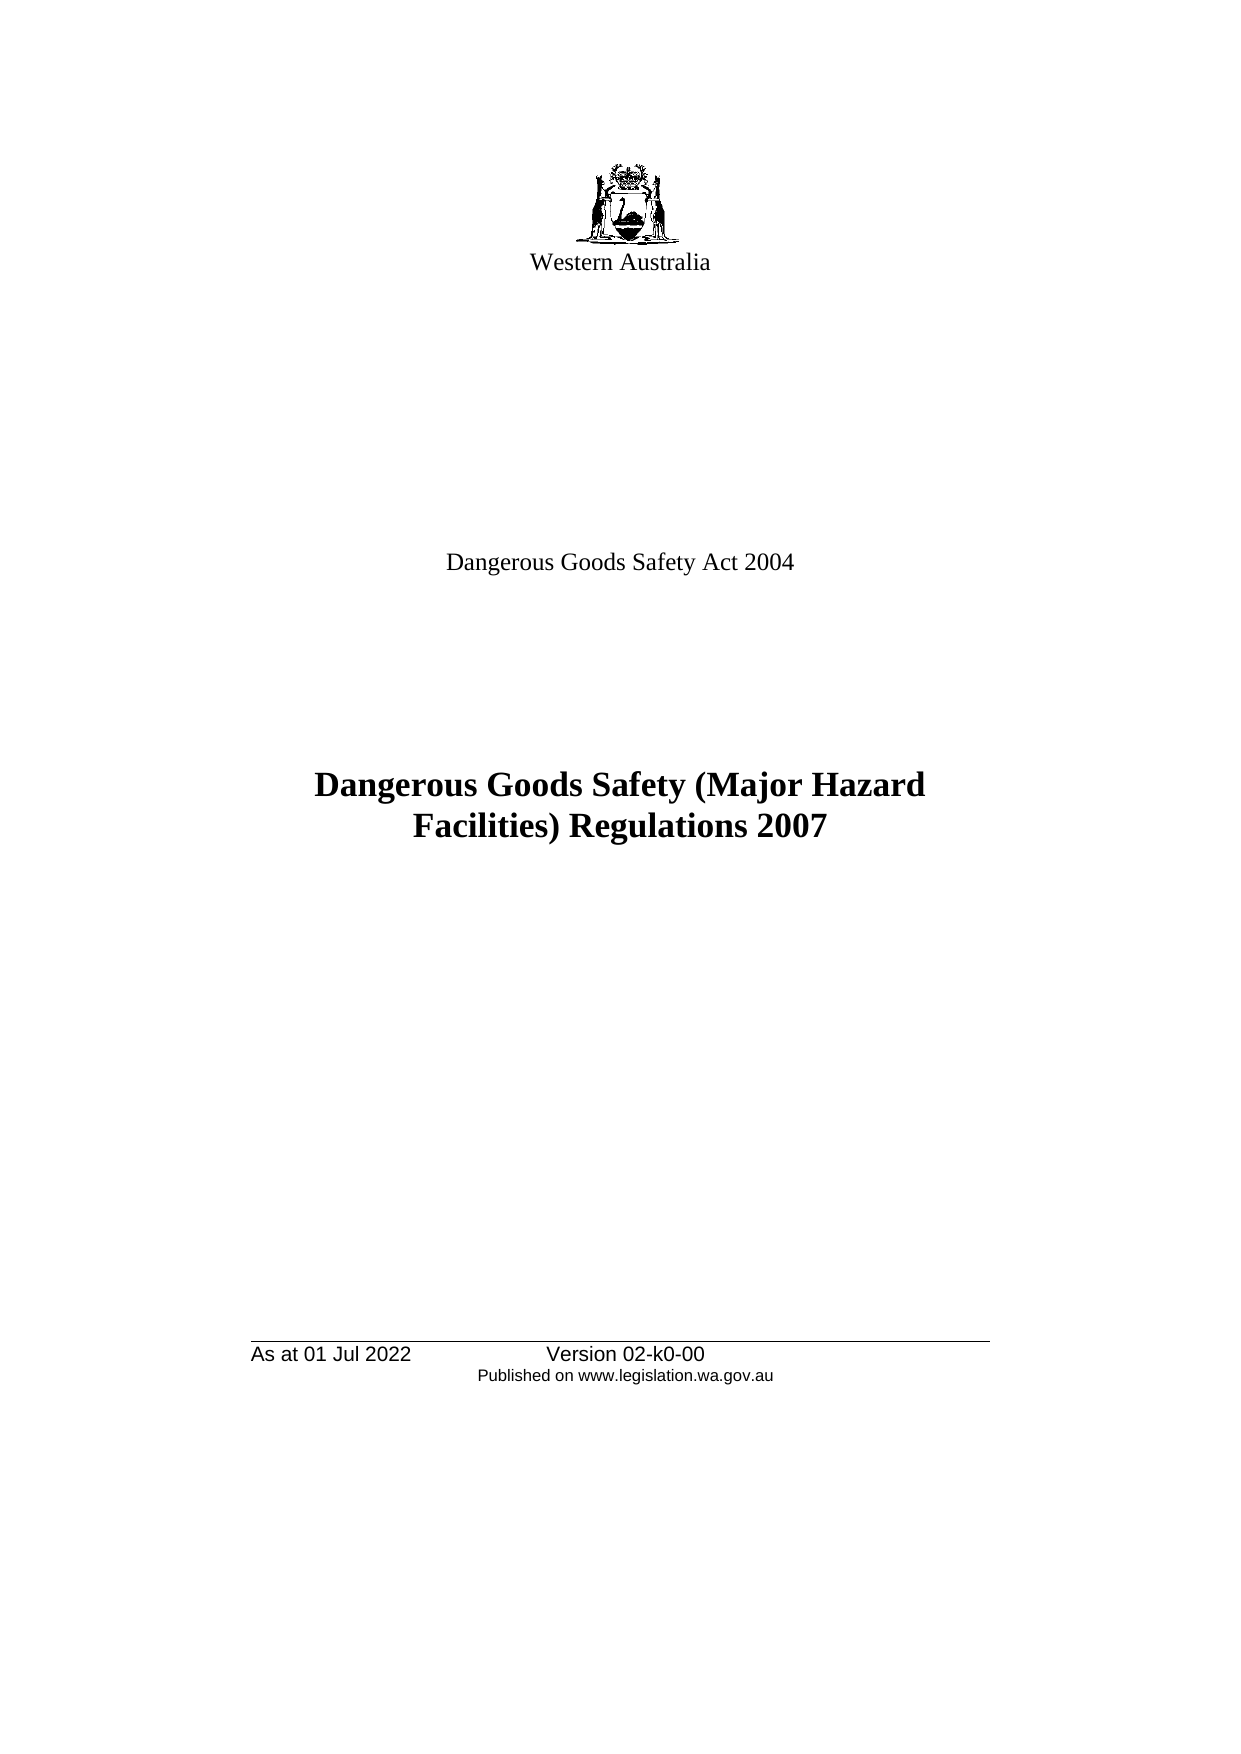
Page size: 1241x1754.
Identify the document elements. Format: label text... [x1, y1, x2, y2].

text Western Australia [251, 247, 990, 276]
picture [575, 162, 679, 246]
text Dangerous Goods Safety Act 2004 [251, 547, 990, 576]
text Dangerous Goods Safety (Major Hazard Facilities) Regulations 2007 [251, 763, 990, 845]
